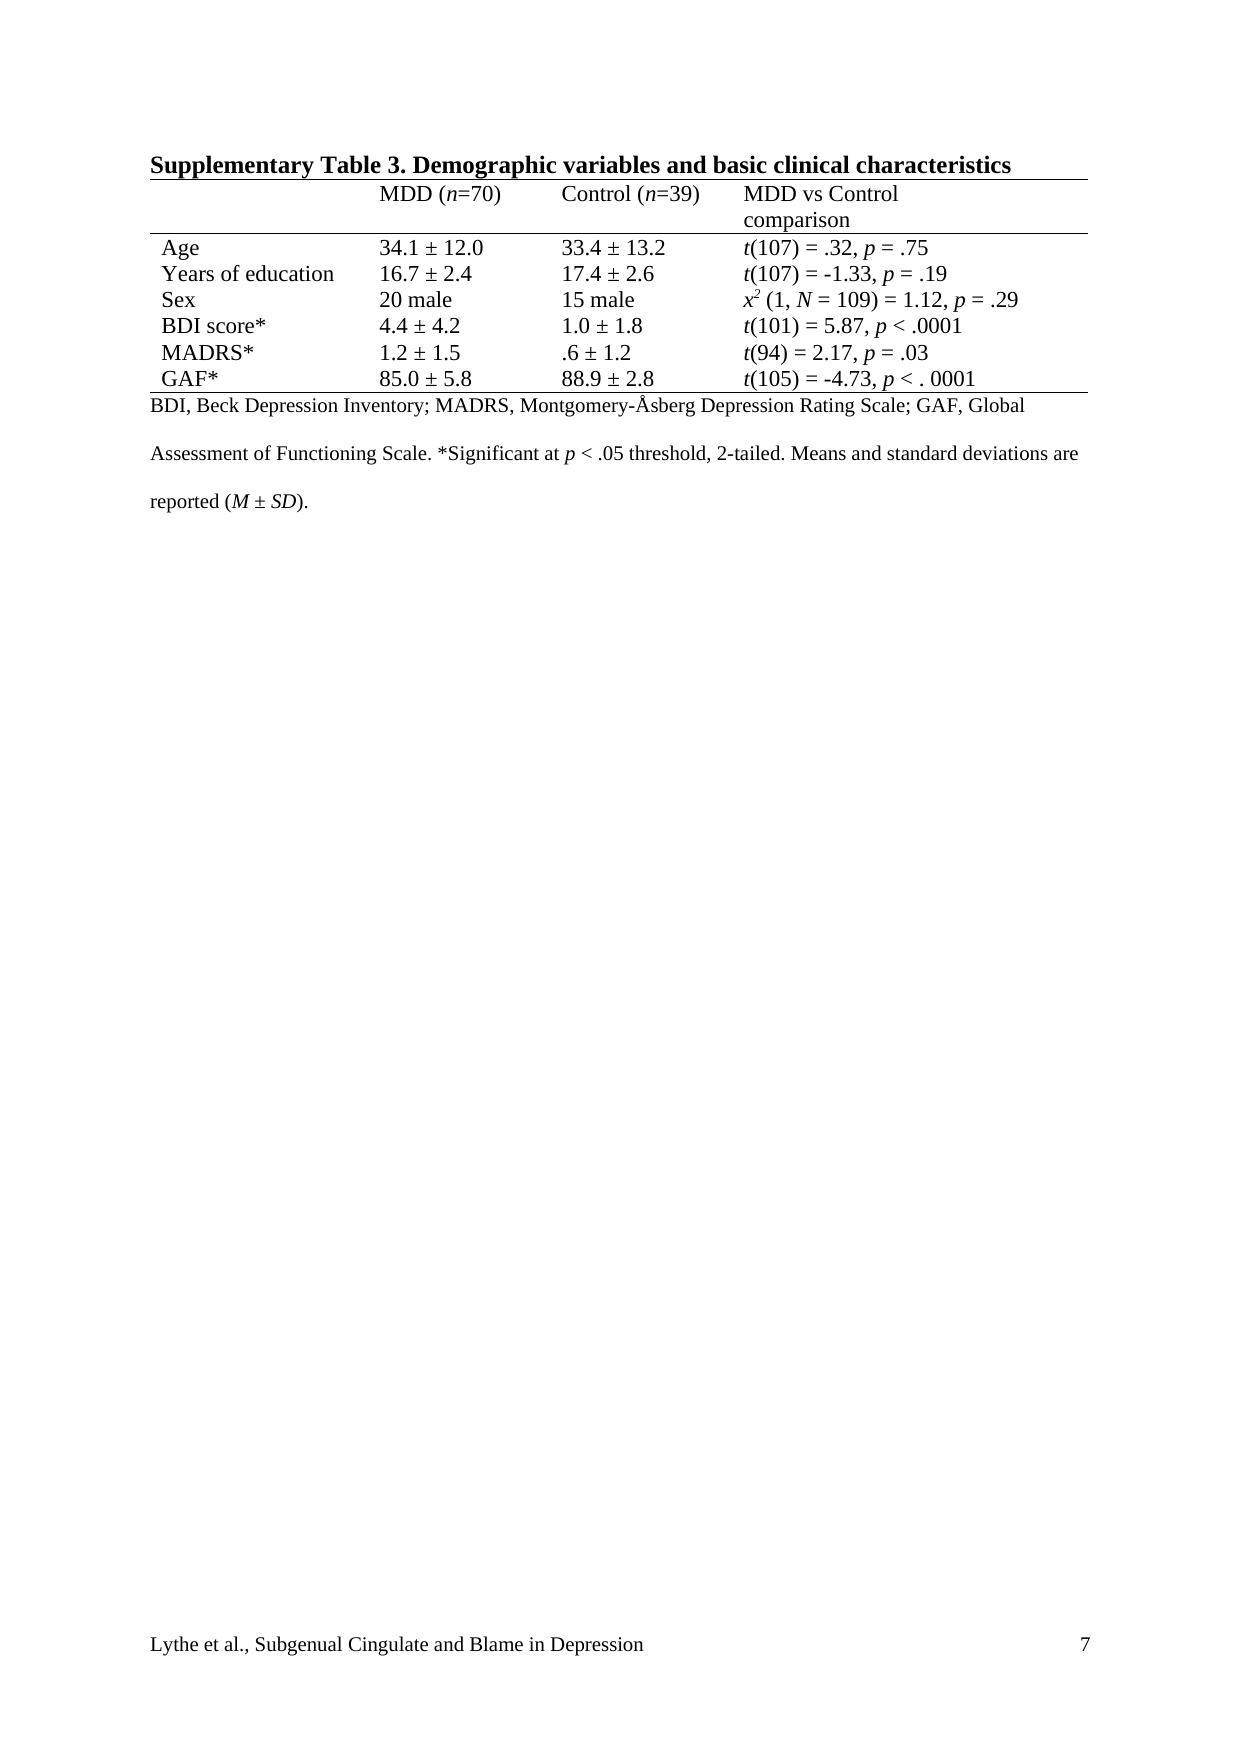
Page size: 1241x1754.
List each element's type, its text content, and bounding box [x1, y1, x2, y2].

table_cell 15 male [550, 286, 732, 313]
table_cell 85.0 ± 5.8 [368, 365, 550, 392]
table_cell 88.9 ± 2.8 [550, 365, 732, 392]
table_cell 1.2 ± 1.5 [368, 339, 550, 365]
table_cell 33.4 ± 13.2 [550, 234, 732, 260]
table_cell 1.0 ± 1.8 [550, 313, 732, 339]
table_cell 34.1 ± 12.0 [368, 234, 550, 260]
text Supplementary Table 3. Demographic variables and basic clinical characteristics [150, 150, 1090, 179]
table_header MDD (n=70) [368, 180, 550, 232]
table_header MDD vs Control comparison [732, 180, 1088, 232]
text BDI, Beck Depression Inventory; MADRS, Montgomery-Åsberg Depression Rating Scale; GAF, Global Assessment of Functioning Scale. *Significant at p < .05 threshold, 2-tailed. Means and standard deviations are reported (M ± SD). [150, 393, 1090, 513]
table_cell GAF* [150, 365, 368, 392]
table_cell .6 ± 1.2 [550, 339, 732, 365]
table_cell x2 (1, N = 109) = 1.12, p = .29 [732, 286, 1088, 313]
table_cell Sex [150, 286, 368, 313]
table_header Control (n=39) [550, 180, 732, 232]
table_cell BDI score* [150, 313, 368, 339]
table_cell Years of education [150, 260, 368, 286]
table_header [150, 180, 368, 232]
table_cell t(94) = 2.17, p = .03 [732, 339, 1088, 365]
table_cell 4.4 ± 4.2 [368, 313, 550, 339]
table_cell t(105) = -4.73, p < . 0001 [732, 365, 1088, 392]
table_cell 17.4 ± 2.6 [550, 260, 732, 286]
table_cell MADRS* [150, 339, 368, 365]
table_cell Age [150, 234, 368, 260]
table_cell t(101) = 5.87, p < .0001 [732, 313, 1088, 339]
table_cell t(107) = .32, p = .75 [732, 234, 1088, 260]
table_cell t(107) = -1.33, p = .19 [732, 260, 1088, 286]
table_cell 20 male [368, 286, 550, 313]
table_cell 16.7 ± 2.4 [368, 260, 550, 286]
